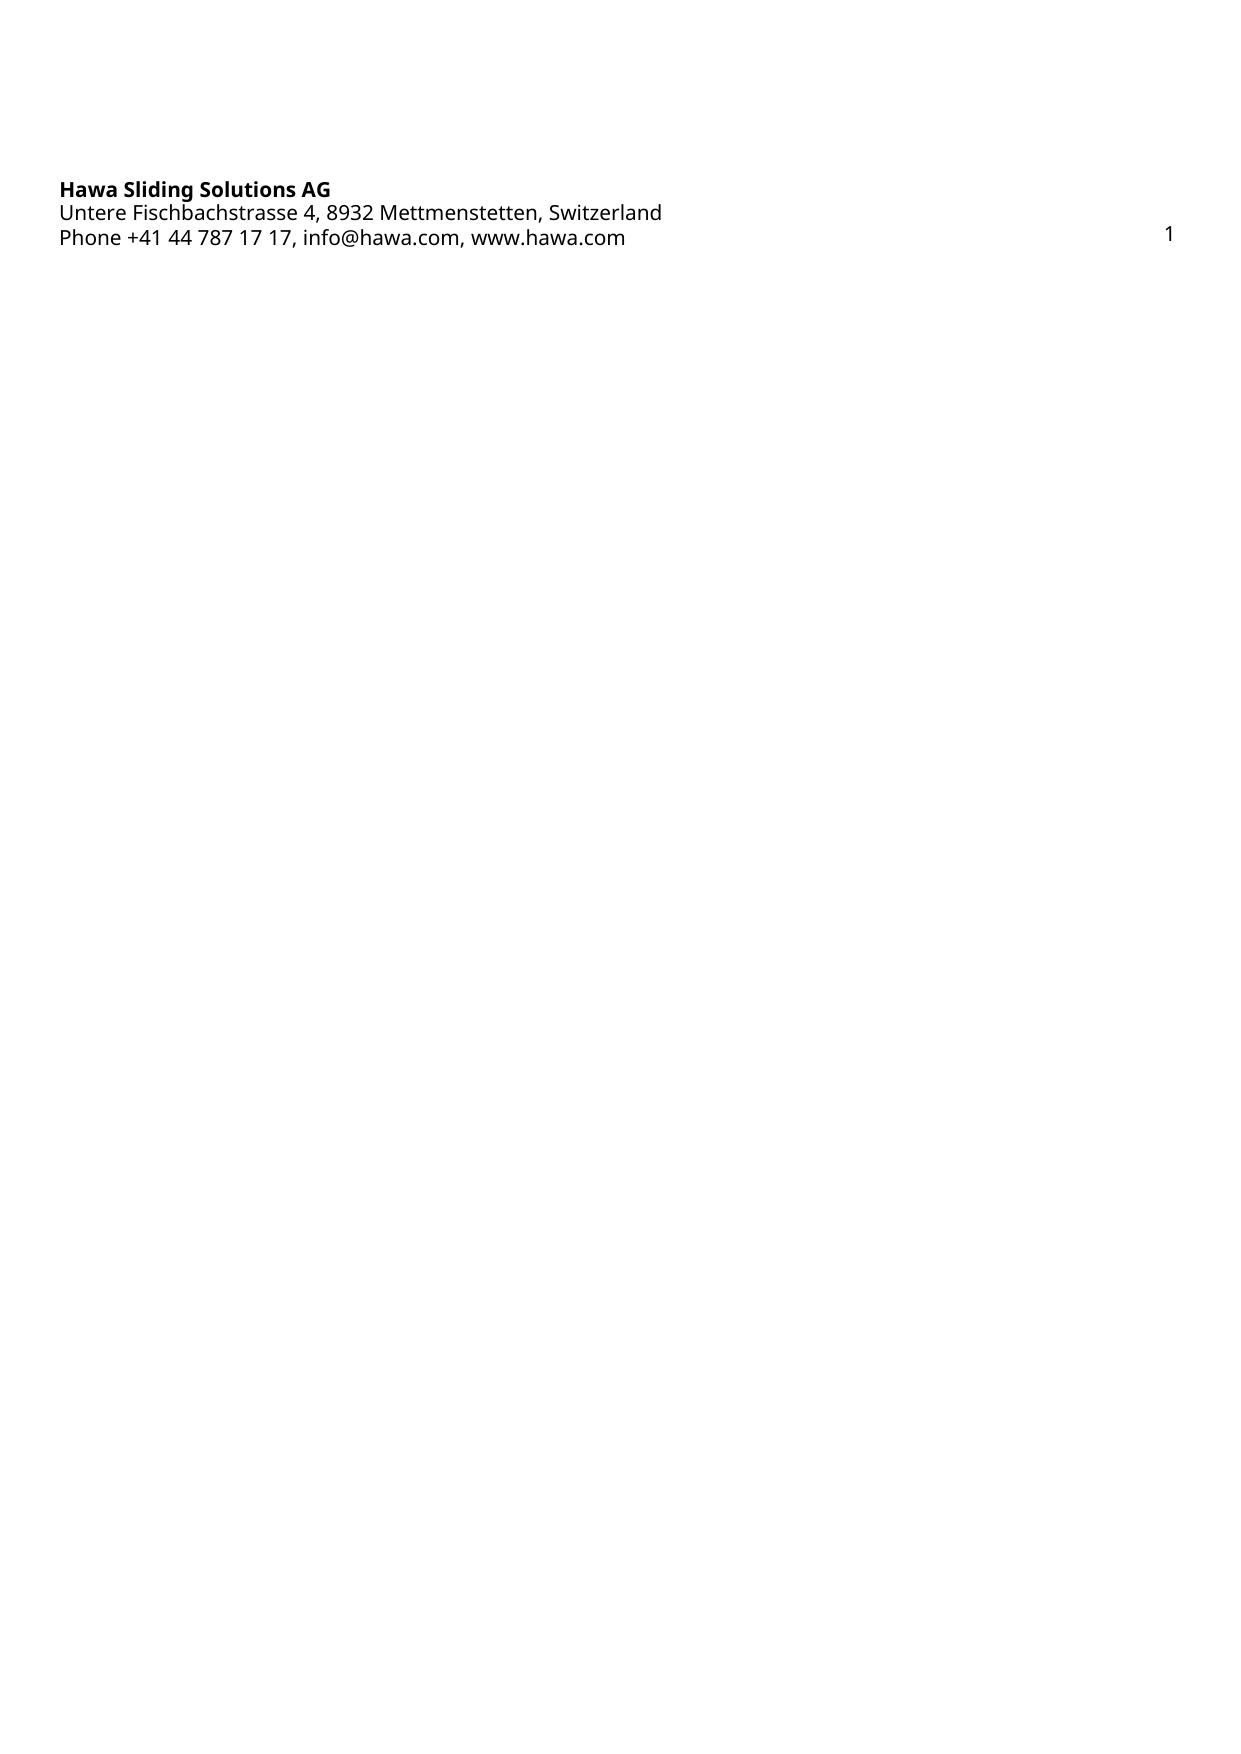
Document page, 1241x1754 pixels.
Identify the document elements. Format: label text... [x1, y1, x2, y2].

text Phone +41 44 787 17 17, info@hawa.com, www.hawa.com 1 [59, 225, 1186, 251]
subtitle Hawa Sliding Solutions AG [59, 178, 1186, 202]
text Untere Fischbachstrasse 4, 8932 Mettmenstetten, Switzerland [59, 202, 1186, 225]
